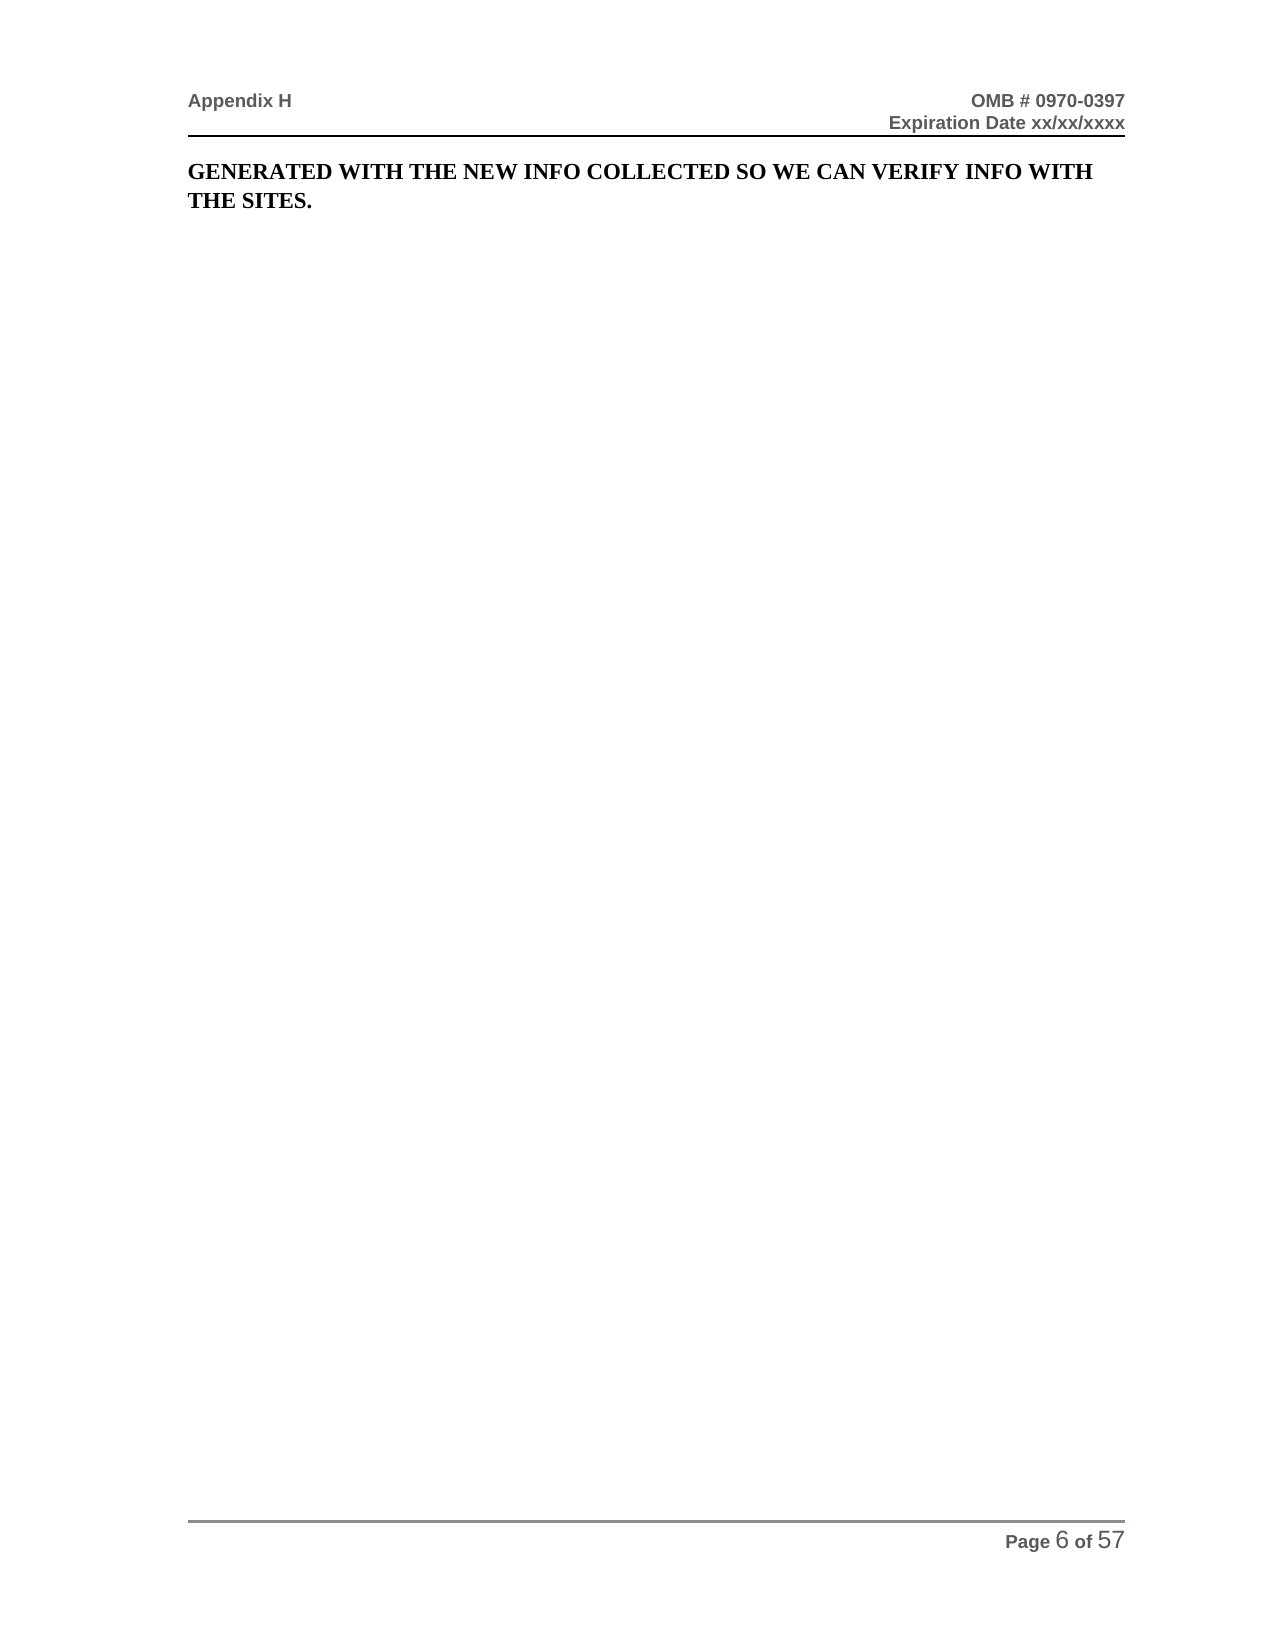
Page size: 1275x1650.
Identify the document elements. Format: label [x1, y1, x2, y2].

text [187, 158, 1125, 213]
